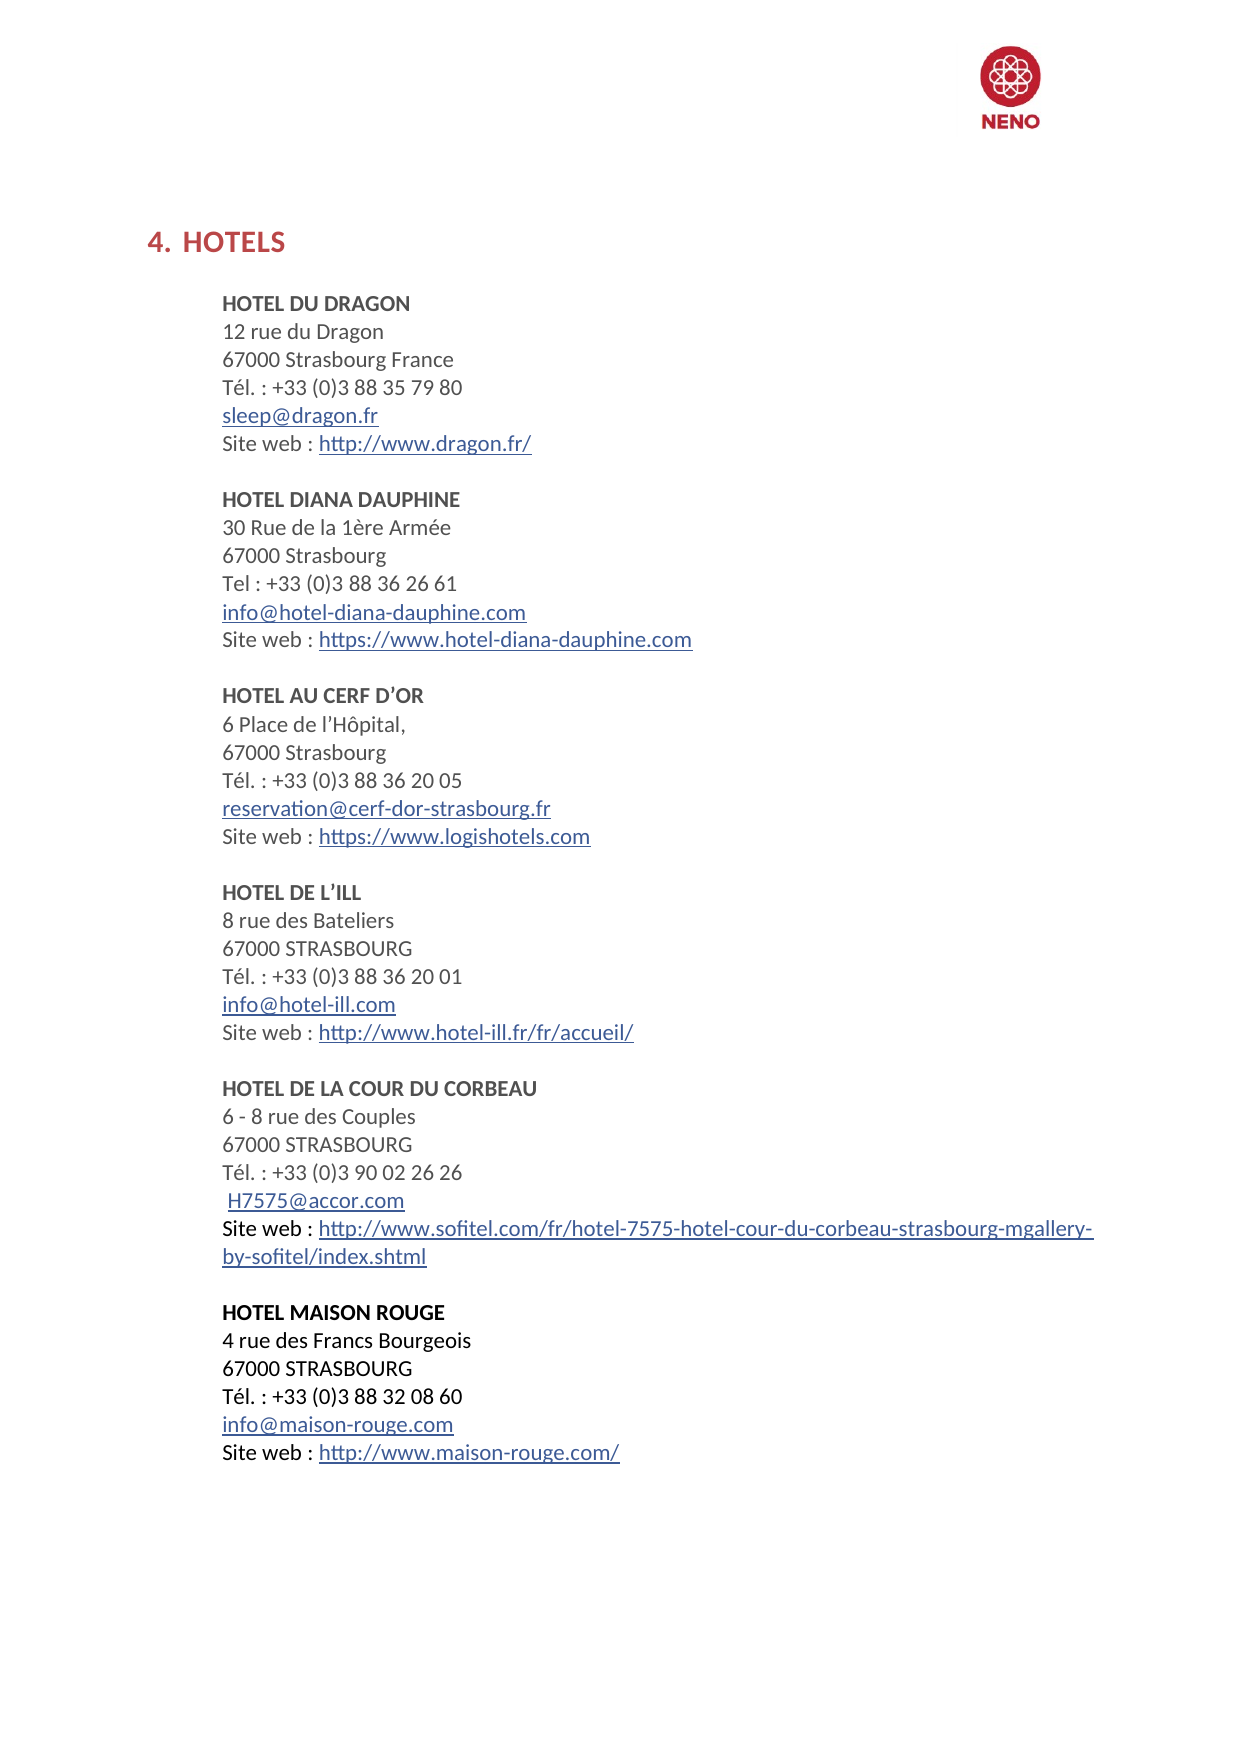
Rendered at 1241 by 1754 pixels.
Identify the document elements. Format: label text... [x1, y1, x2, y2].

text Tél. : +33 (0)3 88 36 20 05 [222, 766, 1107, 794]
text Tél. : +33 (0)3 90 02 26 26 [222, 1158, 1107, 1186]
text Site web : http://www.sofitel.com/fr/hotel-7575-hotel-cour-du-corbeau-strasbourg-mgallery-by-sofitel/index.shtml [222, 1214, 1107, 1270]
text H7575@accor.com [222, 1186, 1107, 1214]
text Tél. : +33 (0)3 88 36 20 01 [222, 962, 1107, 990]
text 8 rue des Bateliers [222, 906, 1107, 934]
text info@hotel-ill.com [222, 990, 1107, 1018]
picture [956, 43, 1058, 137]
text HOTEL DU DRAGON [222, 289, 1107, 317]
text HOTEL AU CERF D’OR [147, 682, 1107, 710]
text 67000 STRASBOURG [222, 1354, 1107, 1382]
text 4 rue des Francs Bourgeois [222, 1326, 1107, 1354]
text info@maison-rouge.com [222, 1410, 1107, 1438]
text HOTEL MAISON ROUGE [222, 1298, 1107, 1326]
text Site web : http://www.hotel-ill.fr/fr/accueil/ [222, 1018, 1107, 1046]
text Tel : +33 (0)3 88 36 26 61 info@hotel-diana-dauphine.com [222, 569, 1107, 626]
text reservation@cerf-dor-strasbourg.fr [222, 794, 1107, 822]
text 12 rue du Dragon 67000 Strasbourg France Tél. : +33 (0)3 88 35 79 80 sleep@dragon.fr [222, 317, 1107, 429]
text HOTEL DE LA COUR DU CORBEAU [222, 1074, 1107, 1102]
text Site web : https://www.hotel-diana-dauphine.com [222, 626, 1107, 654]
text 67000 Strasbourg [222, 738, 1107, 766]
text 67000 STRASBOURG [222, 934, 1107, 962]
text 6 - 8 rue des Couples 67000 STRASBOURG [222, 1102, 1107, 1158]
text Tél. : +33 (0)3 88 32 08 60 [222, 1382, 1107, 1410]
text Site web : http://www.dragon.fr/ [222, 429, 1107, 457]
text Site web : http://www.maison-rouge.com/ [222, 1438, 1107, 1466]
text 6 Place de l’Hôpital, [222, 710, 1107, 738]
text HOTEL DIANA DAUPHINE 30 Rue de la 1ère Armée 67000 Strasbourg [222, 486, 1107, 569]
subtitle HOTELS [147, 223, 1107, 261]
text Site web : https://www.logishotels.com [222, 822, 1107, 850]
text HOTEL DE L’ILL [222, 878, 1107, 906]
